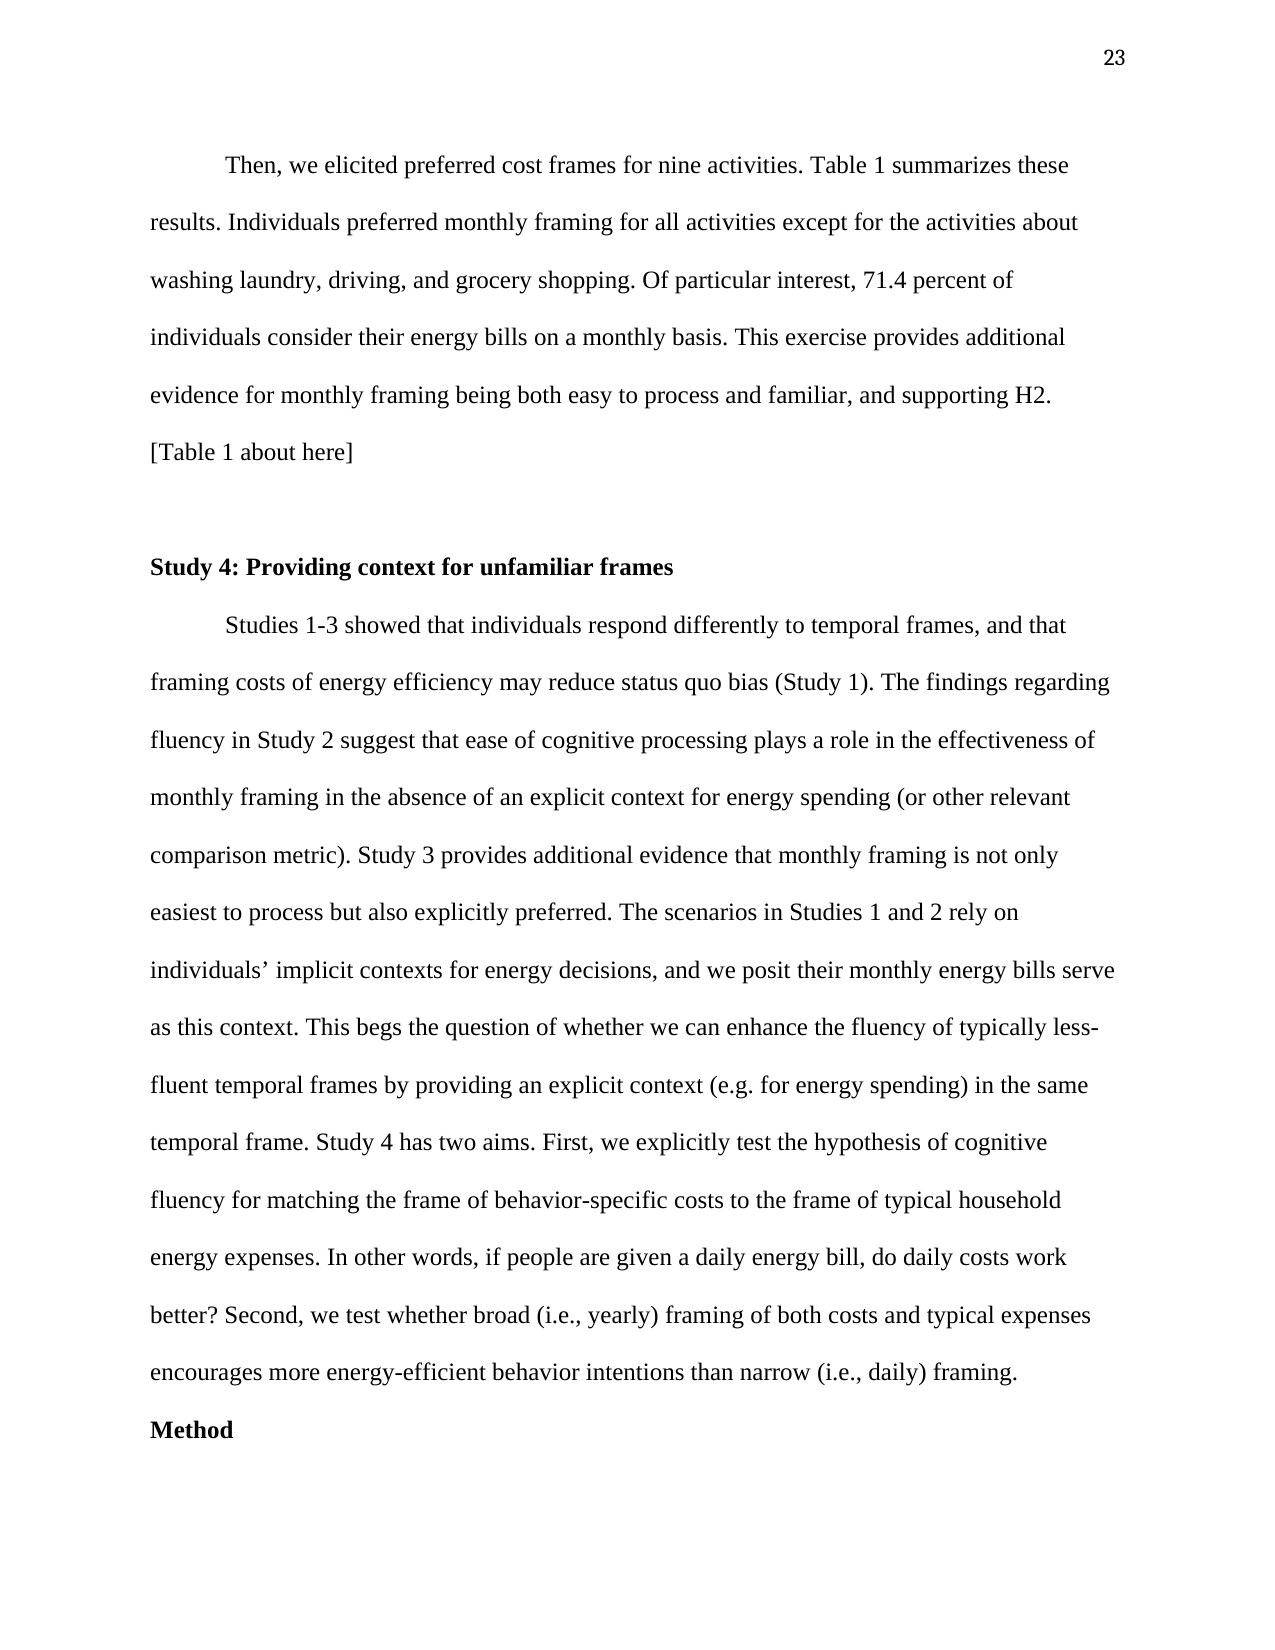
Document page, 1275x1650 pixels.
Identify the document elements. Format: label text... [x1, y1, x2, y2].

text Study 4: Providing context for unfamiliar frames [150, 552, 1125, 581]
text Studies 1-3 showed that individuals respond differently to temporal frames, and that framing costs of energy efficiency may reduce status quo bias (Study 1). The findings regarding fluency in Study 2 suggest that ease of cognitive processing plays a role in the effectiveness of monthly framing in the absence of an explicit context for energy spending (or other relevant comparison metric). Study 3 provides additional evidence that monthly framing is not only easiest to process but also explicitly preferred. The scenarios in Studies 1 and 2 rely on individuals’ implicit contexts for energy decisions, and we posit their monthly energy bills serve as this context. This begs the question of whether we can enhance the fluency of typically less-fluent temporal frames by providing an explicit context (e.g. for energy spending) in the same temporal frame. Study 4 has two aims. First, we explicitly test the hypothesis of cognitive fluency for matching the frame of behavior-specific costs to the frame of typical household energy expenses. In other words, if people are given a daily energy bill, do daily costs work better? Second, we test whether broad (i.e., yearly) framing of both costs and typical expenses encourages more energy-efficient behavior intentions than narrow (i.e., daily) framing. [150, 610, 1125, 1386]
text Method [150, 1415, 1125, 1444]
text Then, we elicited preferred cost frames for nine activities. Table 1 summarizes these results. Individuals preferred monthly framing for all activities except for the activities about washing laundry, driving, and grocery shopping. Of particular interest, 71.4 percent of individuals consider their energy bills on a monthly basis. This exercise provides additional evidence for monthly framing being both easy to process and familiar, and supporting H2. [150, 150, 1125, 409]
text [Table 1 about here] [150, 437, 1125, 466]
